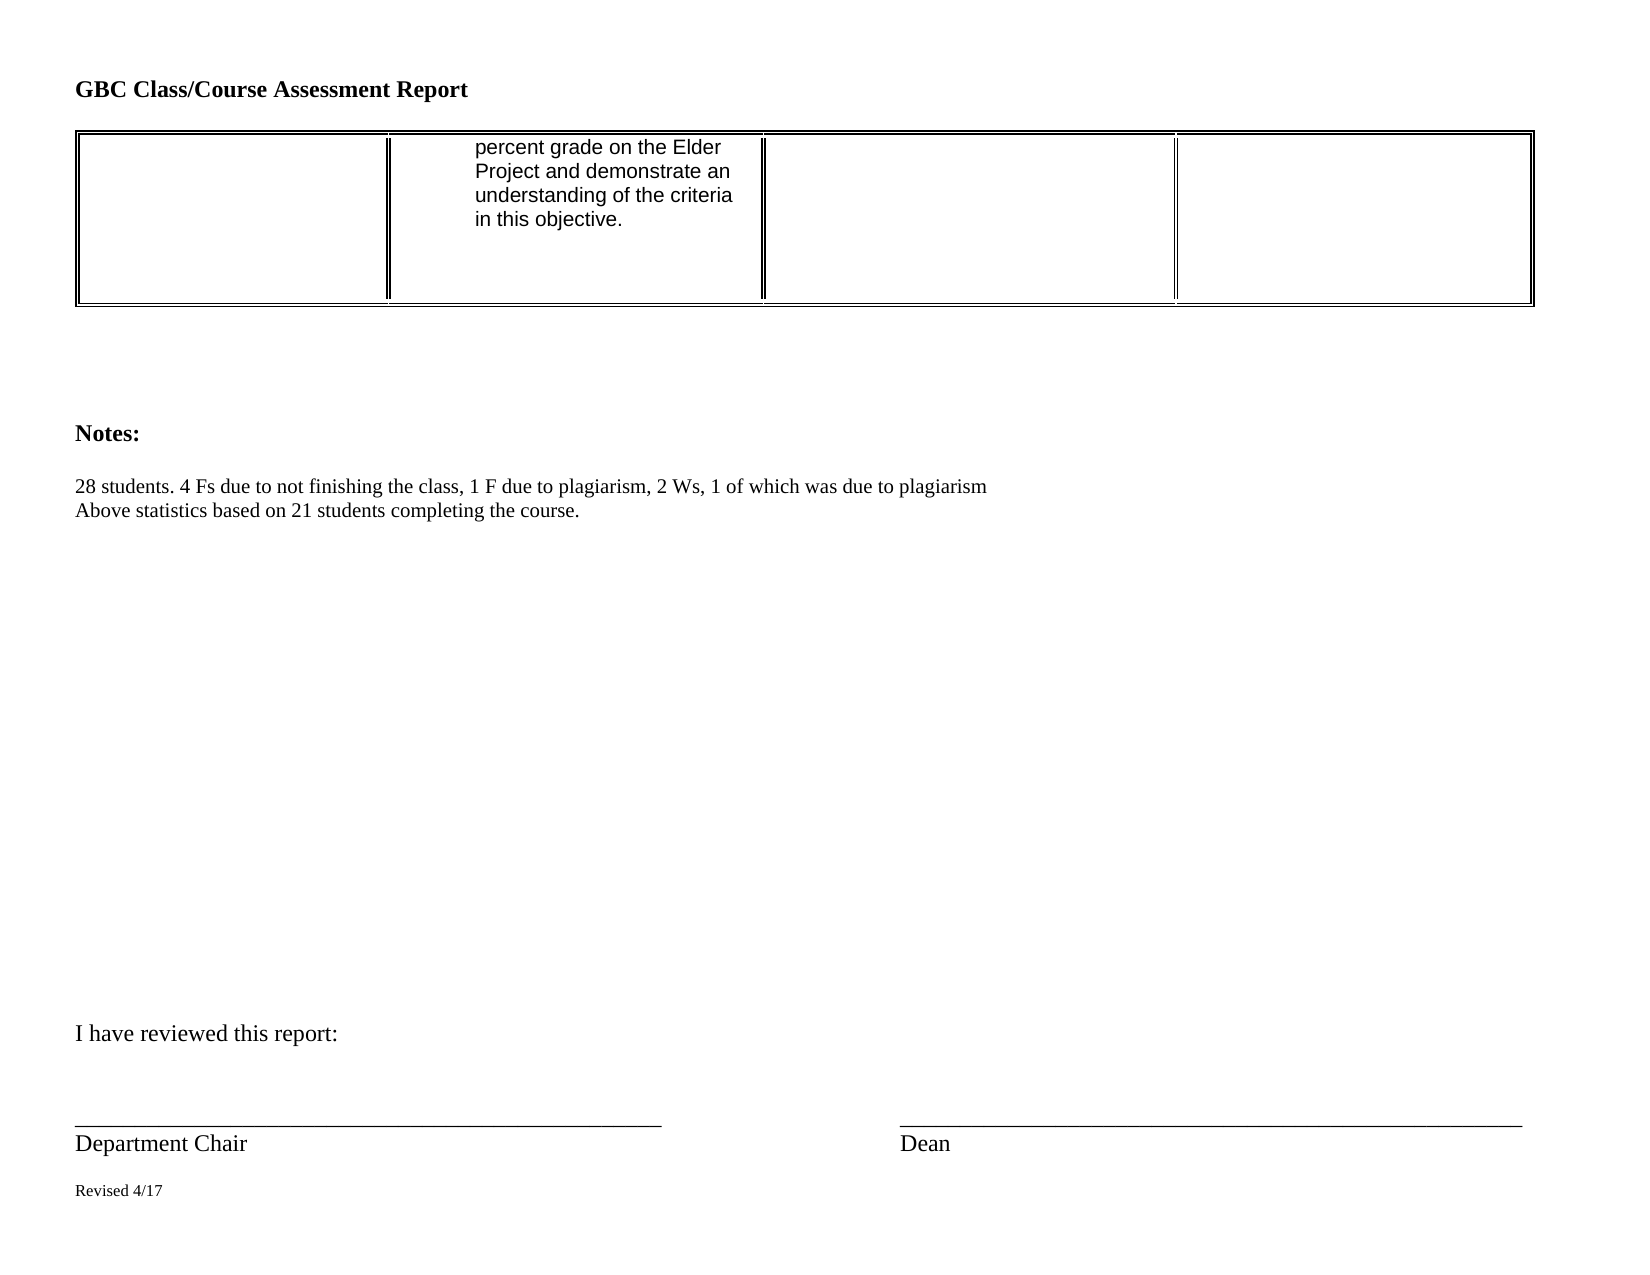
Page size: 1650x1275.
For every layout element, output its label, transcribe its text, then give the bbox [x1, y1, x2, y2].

text _________________________________________________ ____________________________________________________ [75, 1102, 1575, 1129]
text Department Chair Dean [75, 1129, 1575, 1157]
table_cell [80, 135, 388, 303]
text Notes: [75, 419, 1575, 446]
text I have reviewed this report: [75, 1019, 1575, 1047]
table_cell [764, 132, 1176, 303]
text Above statistics based on 21 students completing the course. [75, 498, 1575, 522]
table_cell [1176, 134, 1530, 303]
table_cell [389, 135, 763, 303]
text 28 students. 4 Fs due to not finishing the class, 1 F due to plagiarism, 2 Ws, 1 of which was due to plagiarism [75, 474, 1575, 498]
